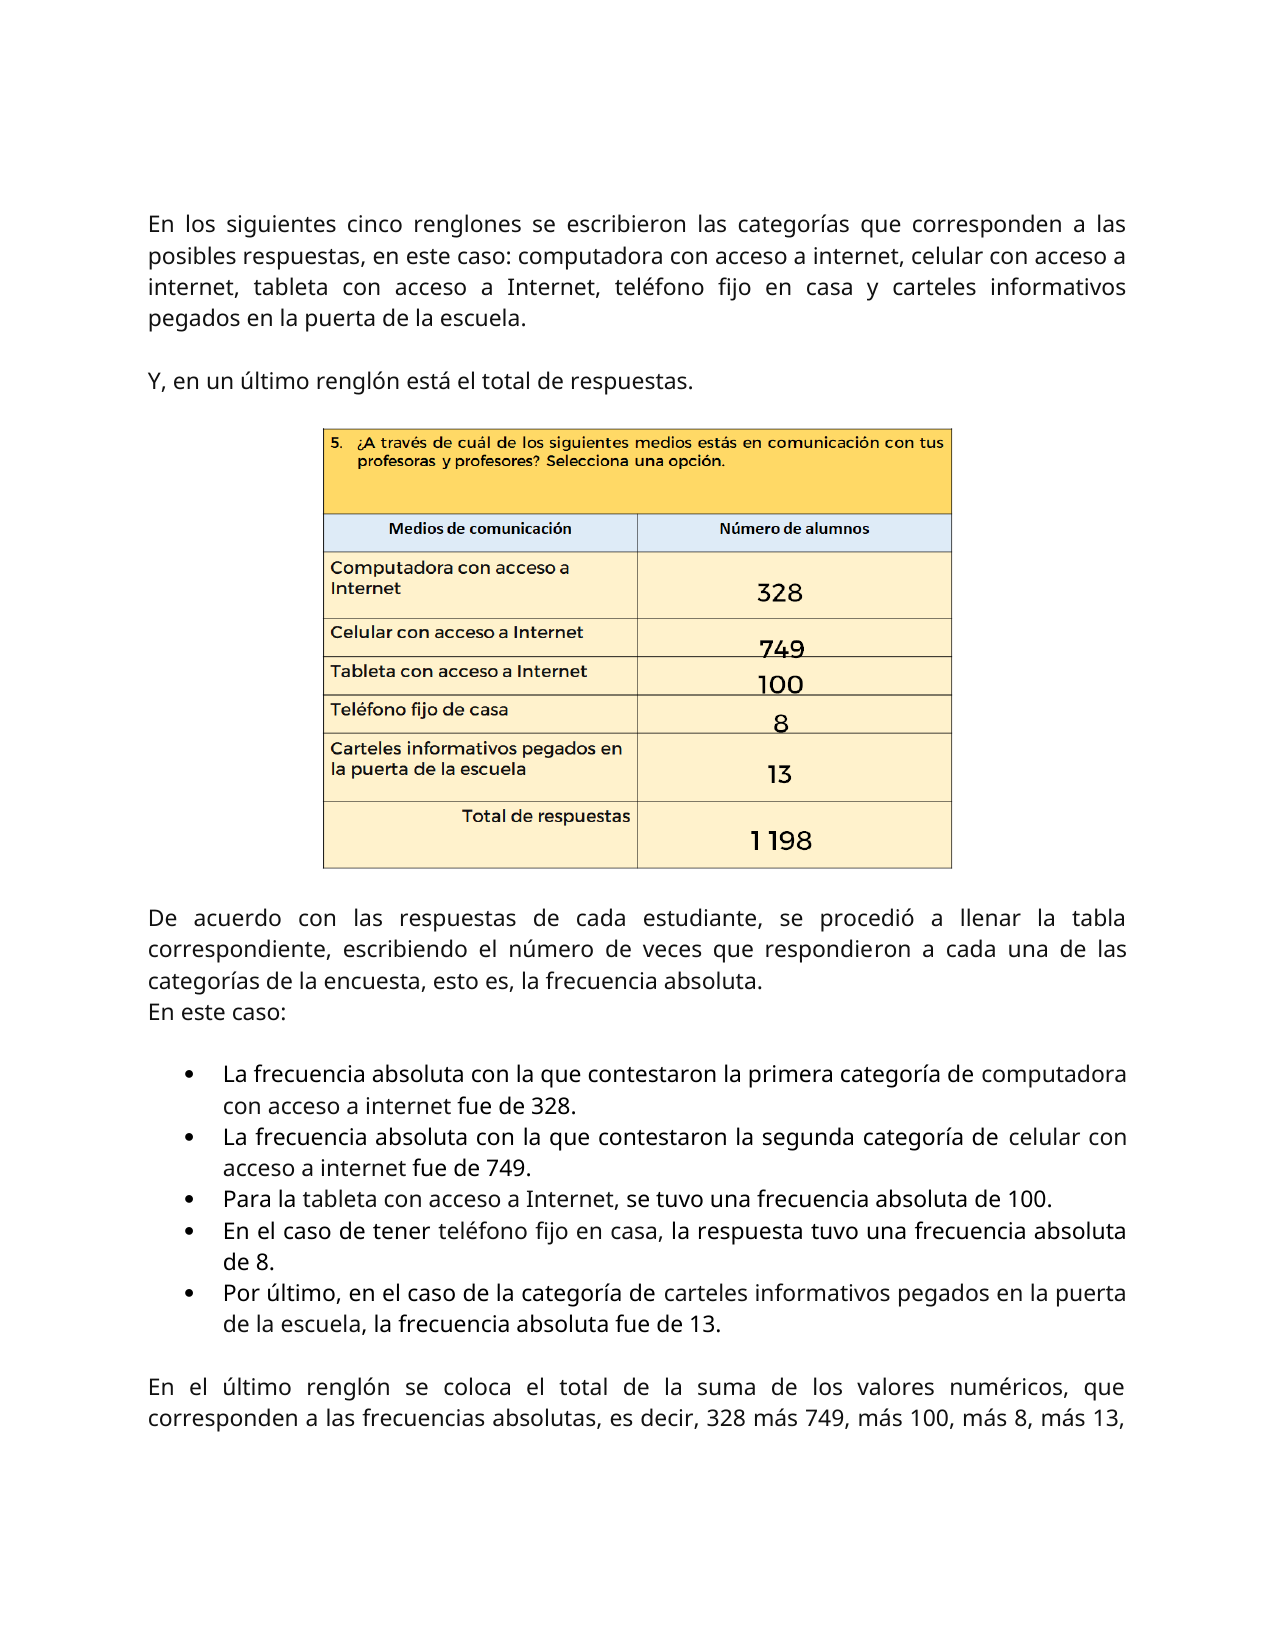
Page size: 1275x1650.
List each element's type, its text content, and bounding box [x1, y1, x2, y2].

text En los siguientes cinco renglones se escribieron las categorías que corresponden a las posibles respuestas, en este caso: computadora con acceso a internet, celular con acceso a internet, tableta con acceso a Internet, teléfono fijo en casa y carteles informativos pegados en la puerta de la escuela. [148, 208, 1127, 333]
list La frecuencia absoluta con la que contestaron la segunda categoría de celular con acceso a internet fue de 749. [185, 1121, 1127, 1183]
list En el caso de tener teléfono fijo en casa, la respuesta tuvo una frecuencia absoluta de 8. [185, 1215, 1127, 1277]
text En este caso: [148, 996, 1127, 1027]
list Para la tableta con acceso a Internet, se tuvo una frecuencia absoluta de 100. [185, 1183, 1127, 1215]
text Y, en un último renglón está el total de respuestas. [148, 365, 1127, 396]
text De acuerdo con las respuestas de cada estudiante, se procedió a llenar la tabla correspondiente, escribiendo el número de veces que respondieron a cada una de las categorías de la encuesta, esto es, la frecuencia absoluta. [148, 902, 1127, 996]
list La frecuencia absoluta con la que contestaron la primera categoría de computadora con acceso a internet fue de 328. [185, 1058, 1127, 1121]
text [148, 1371, 1127, 1433]
picture [322, 427, 953, 871]
list Por último, en el caso de la categoría de carteles informativos pegados en la puerta de la escuela, la frecuencia absoluta fue de 13. [185, 1277, 1127, 1340]
